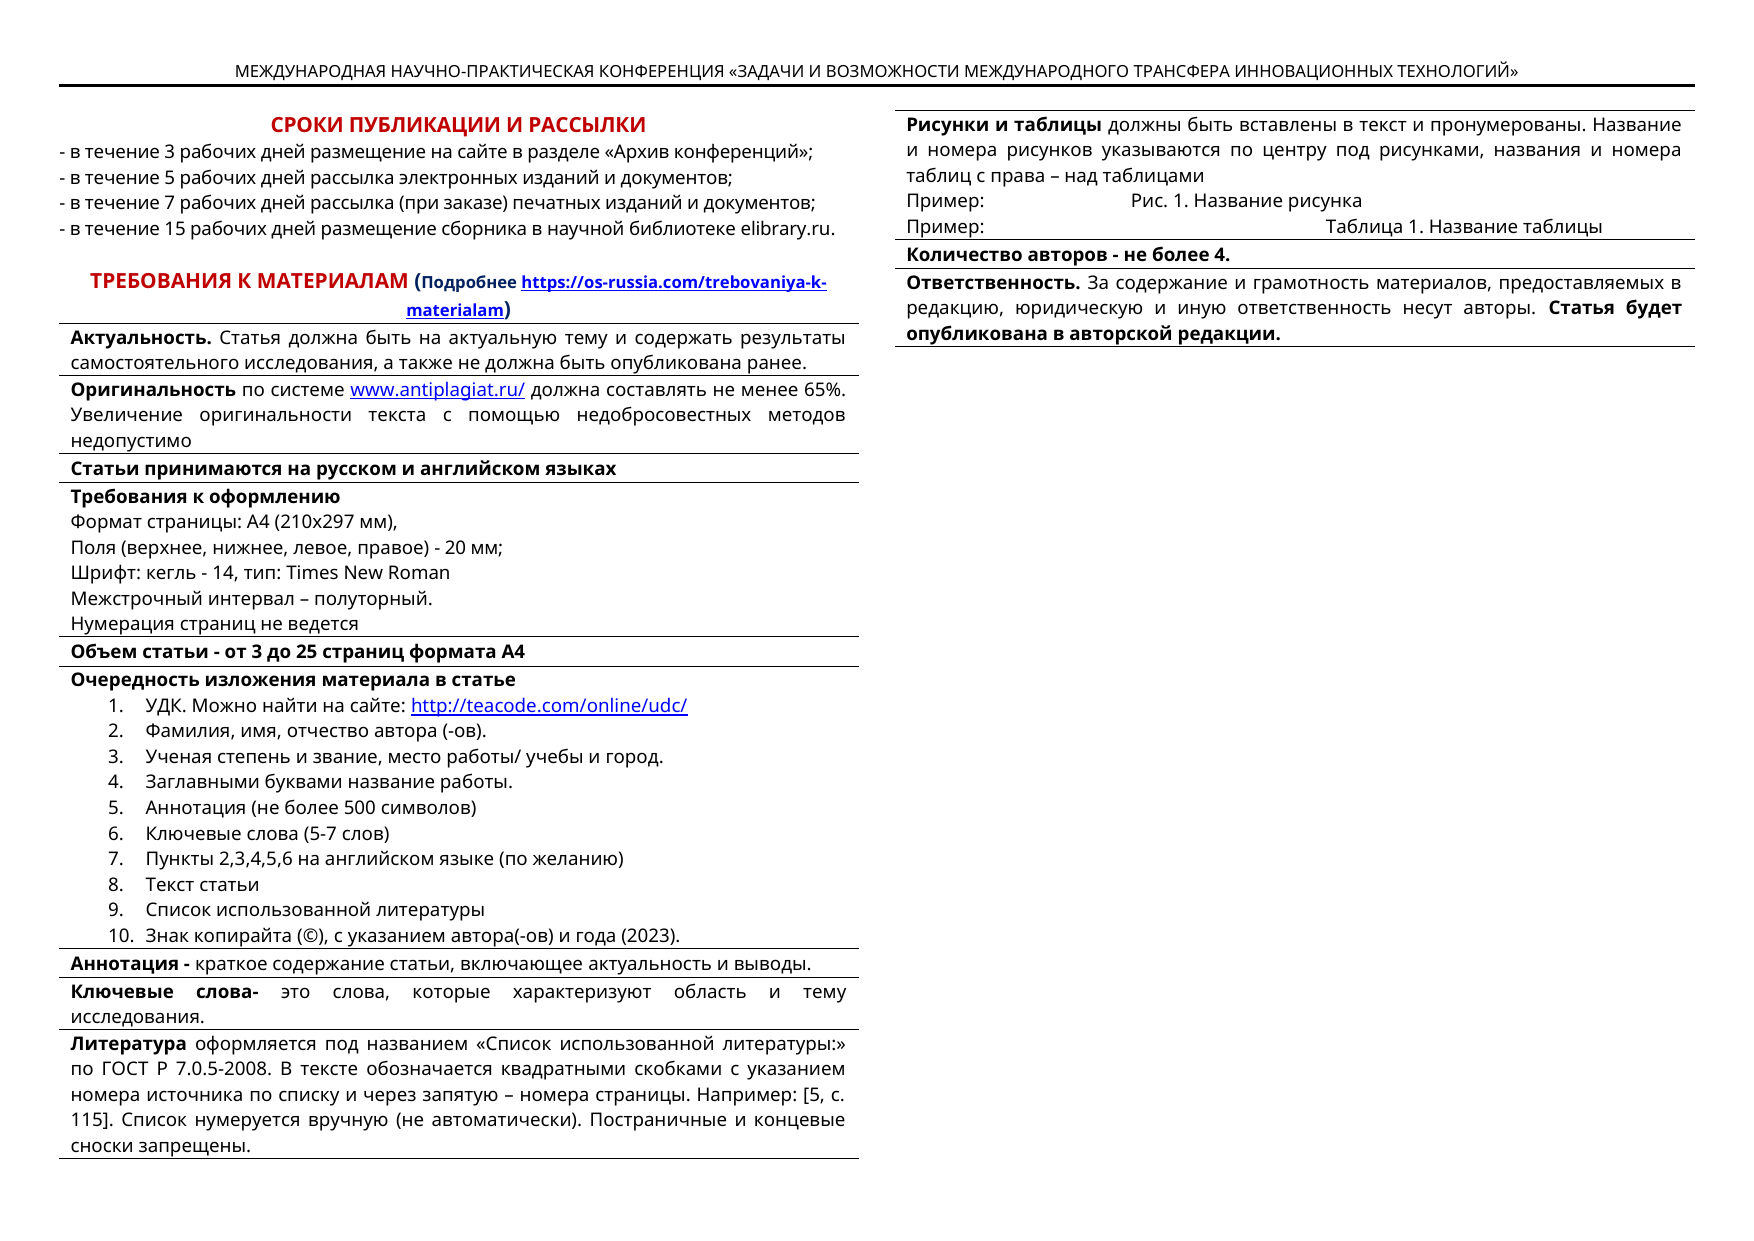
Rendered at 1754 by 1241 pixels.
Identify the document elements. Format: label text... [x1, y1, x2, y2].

table_cell Оригинальность по системе www.antiplagiat.ru/ должна составлять не менее 65%. Увеличение оригинальности текста с помощью недобросовестных методов недопустимо [59, 376, 859, 453]
table_cell Очередность изложения материала в статье УДК. Можно найти на сайте: http://teacode.com/online/udc/ Фамилия, имя, отчество автора (-ов). Ученая степень и звание, место работы/ учебы и город. Заглавными буквами название работы. Аннотация (не более 500 символов) Ключевые слова (5-7 слов) Пункты 2,3,4,5,6 на английском языке (по желанию) Текст статьи Список использованной литературы Знак копирайта (©), с указанием автора(-ов) и года (2023). [59, 667, 859, 947]
table_cell Ключевые слова- это слова, которые характеризуют область и тему исследования. [59, 978, 859, 1029]
table_cell Требования к оформлению Формат страницы: А4 (210x297 мм), Поля (верхнее, нижнее, левое, правое) - 20 мм; Шрифт: кегль - 14, тип: Times New Roman Межстрочный интервал – полуторный. Нумерация страниц не ведется [59, 483, 859, 636]
text - в течение 7 рабочих дней рассылка (при заказе) печатных изданий и документов; [59, 189, 858, 215]
table_cell Ответственность. За содержание и грамотность материалов, предоставляемых в редакцию, юридическую и иную ответственность несут авторы. Статья будет опубликована в авторской редакции. [895, 269, 1695, 346]
text - в течение 15 рабочих дней размещение сборника в научной библиотеке elibrary.ru. [59, 215, 858, 241]
text - в течение 3 рабочих дней размещение на сайте в разделе «Архив конференций»; [59, 138, 858, 164]
text СРОКИ ПУБЛИКАЦИИ И РАССЫЛКИ [59, 110, 858, 138]
table_cell Статьи принимаются на русском и английском языках [59, 454, 859, 482]
table_cell Литература оформляется под названием «Список использованной литературы:» по ГОСТ Р 7.0.5-2008. В тексте обозначается квадратными скобками с указанием номера источника по списку и через запятую – номера страницы. Например: [5, с. 115]. Список нумеруется вручную (не автоматически). Постраничные и концевые сноски запрещены. [59, 1030, 859, 1158]
table_cell Объем статьи - от 3 до 25 страниц формата A4 [59, 637, 859, 666]
table_cell Количество авторов - не более 4. [895, 240, 1695, 268]
table_header Актуальность. Статья должна быть на актуальную тему и содержать результаты самостоятельного исследования, а также не должна быть опубликована ранее. [59, 324, 859, 375]
text ТРЕБОВАНИЯ К МАТЕРИАЛАМ (Подробнее https://os-russia.com/trebovaniya-k-materialam) [59, 266, 858, 323]
text - в течение 5 рабочих дней рассылка электронных изданий и документов; [59, 164, 858, 189]
table_cell Аннотация - краткое содержание статьи, включающее актуальность и выводы. [59, 949, 859, 977]
table_cell Рисунки и таблицы должны быть вставлены в текст и пронумерованы. Название и номера рисунков указываются по центру под рисунками, названия и номера таблиц с права – над таблицами Пример: Рис. 1. Название рисунка Пример: Таблица 1. Название таблицы [895, 111, 1695, 239]
